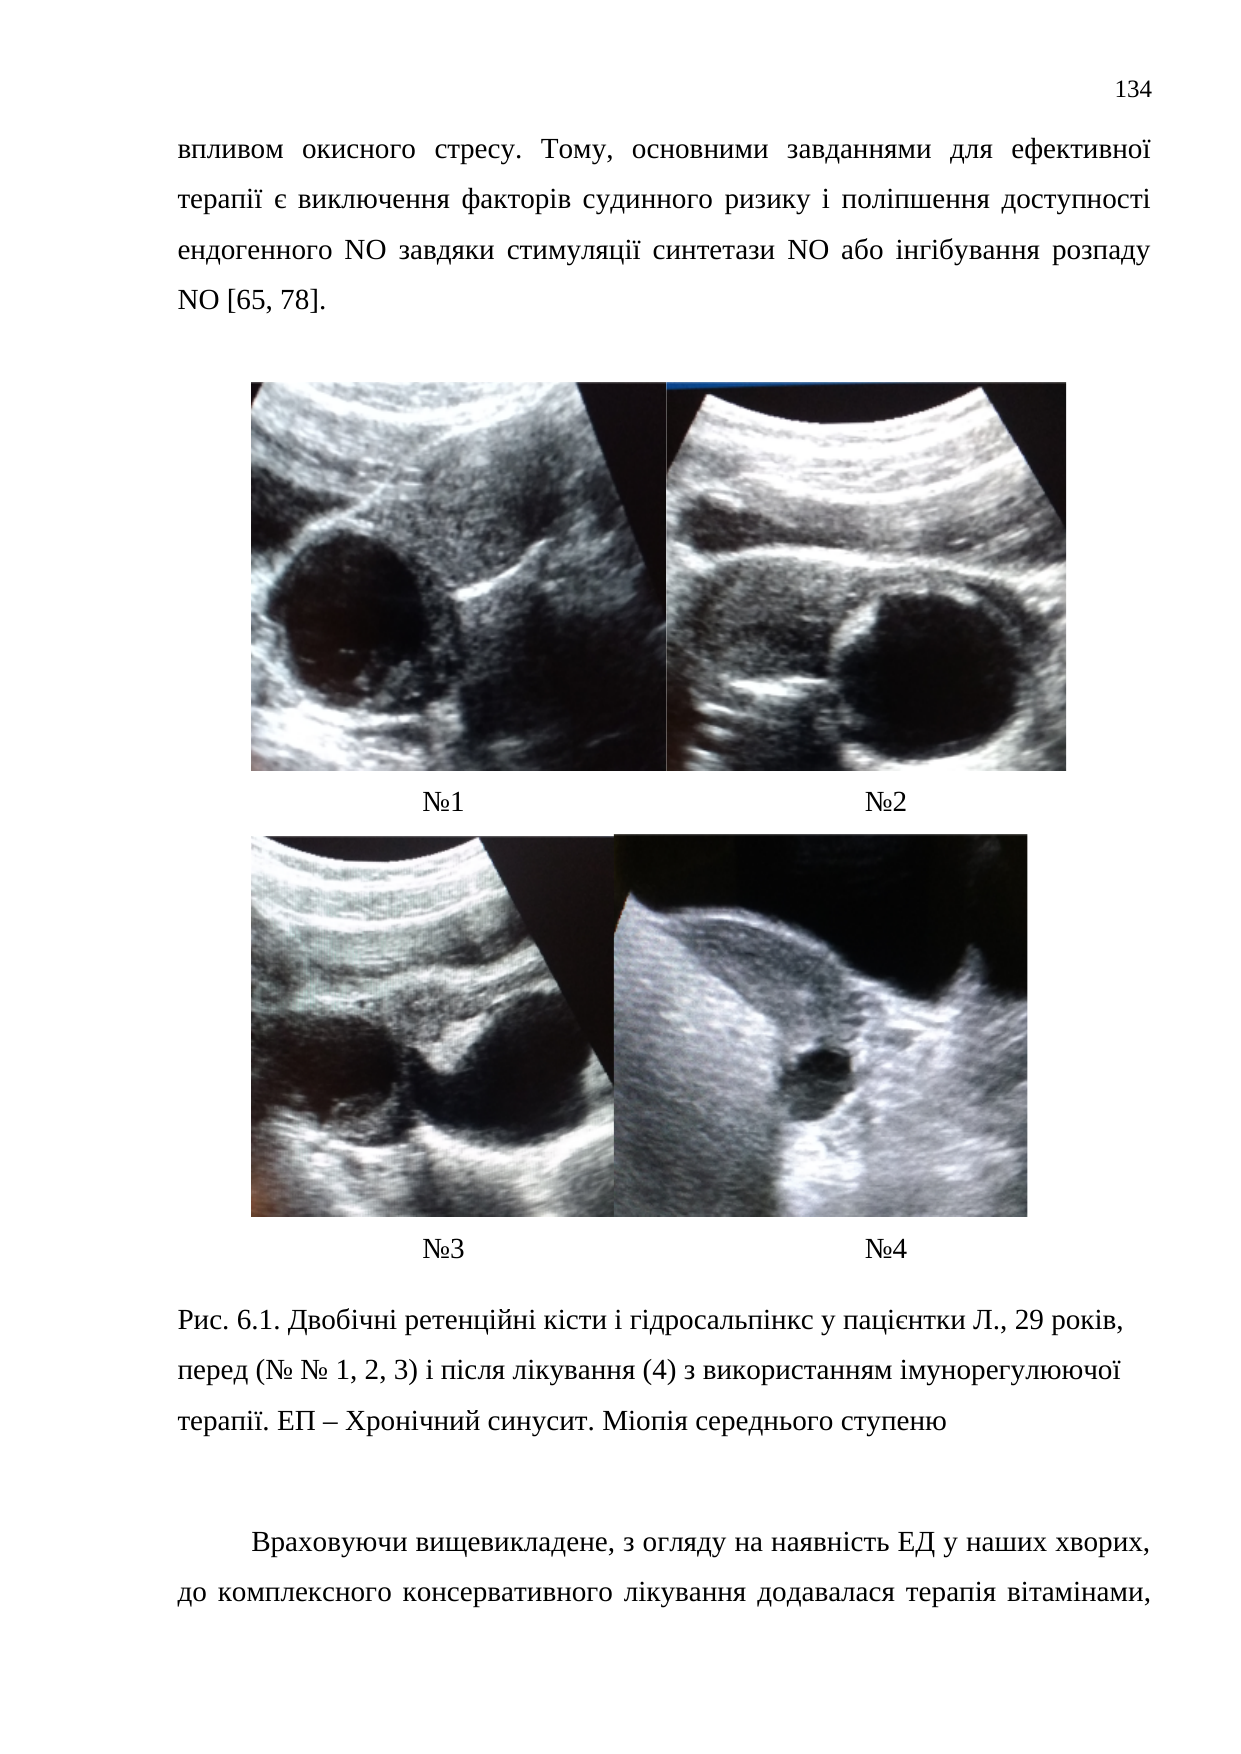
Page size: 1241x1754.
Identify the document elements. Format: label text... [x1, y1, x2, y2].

text №3 №4 [177, 1231, 1152, 1264]
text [177, 131, 1152, 316]
picture [251, 382, 1067, 771]
text Рис. 6.1. Двобічні ретенційні кісти і гідросальпінкс у пацієнтки Л., 29 років, перед (№ № 1, 2, 3) і після лікування (4) з використанням імунорегулюючої терапії. ЕП – Хронічний синусит. Міопія середнього ступеню [177, 1302, 1152, 1436]
text №1 №2 [177, 784, 1152, 818]
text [177, 1524, 1152, 1608]
picture [251, 834, 1028, 1217]
